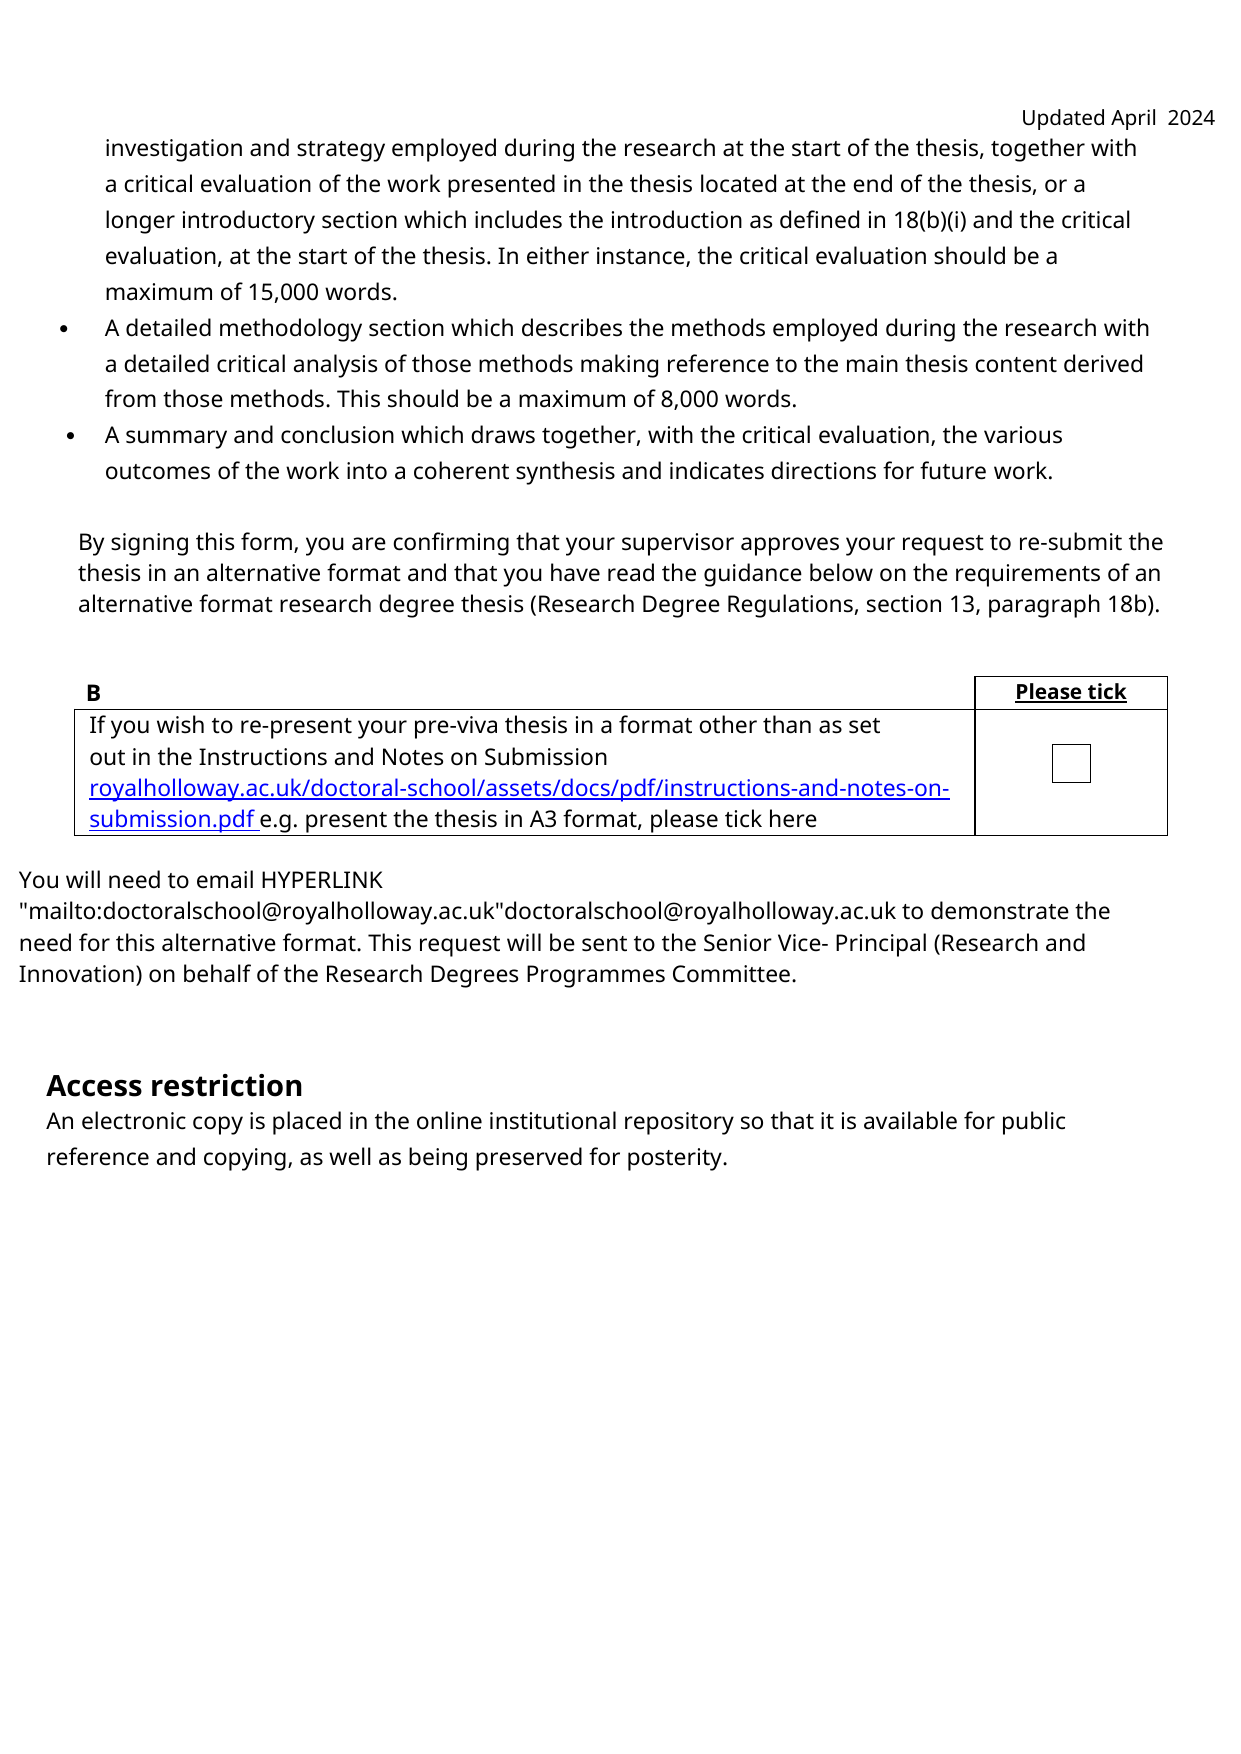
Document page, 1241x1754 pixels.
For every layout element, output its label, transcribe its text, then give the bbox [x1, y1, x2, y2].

text An electronic copy is placed in the online institutional repository so that it is available for public reference and copying, as well as being preserved for posterity. [46, 1105, 1155, 1172]
table_cell [976, 710, 1167, 834]
text degree thesis (Research Degree Regulations, section 13, paragraph 18b). [78, 525, 1215, 619]
table_cell [75, 710, 974, 834]
table_header Please tick [976, 677, 1167, 708]
list A detailed methodology section which describes the methods employed during the research with a detailed critical analysis of those methods making reference to the main thesis content derived from those methods. This should be a maximum of 8,000 words. [60, 312, 1155, 415]
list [60, 132, 1151, 307]
table_header B [74, 676, 974, 708]
subtitle Access restriction [46, 1066, 1215, 1105]
list A summary and conclusion which draws together, with the critical evaluation, the various outcomes of the work into a coherent synthesis and indicates directions for future work. [67, 419, 1108, 521]
